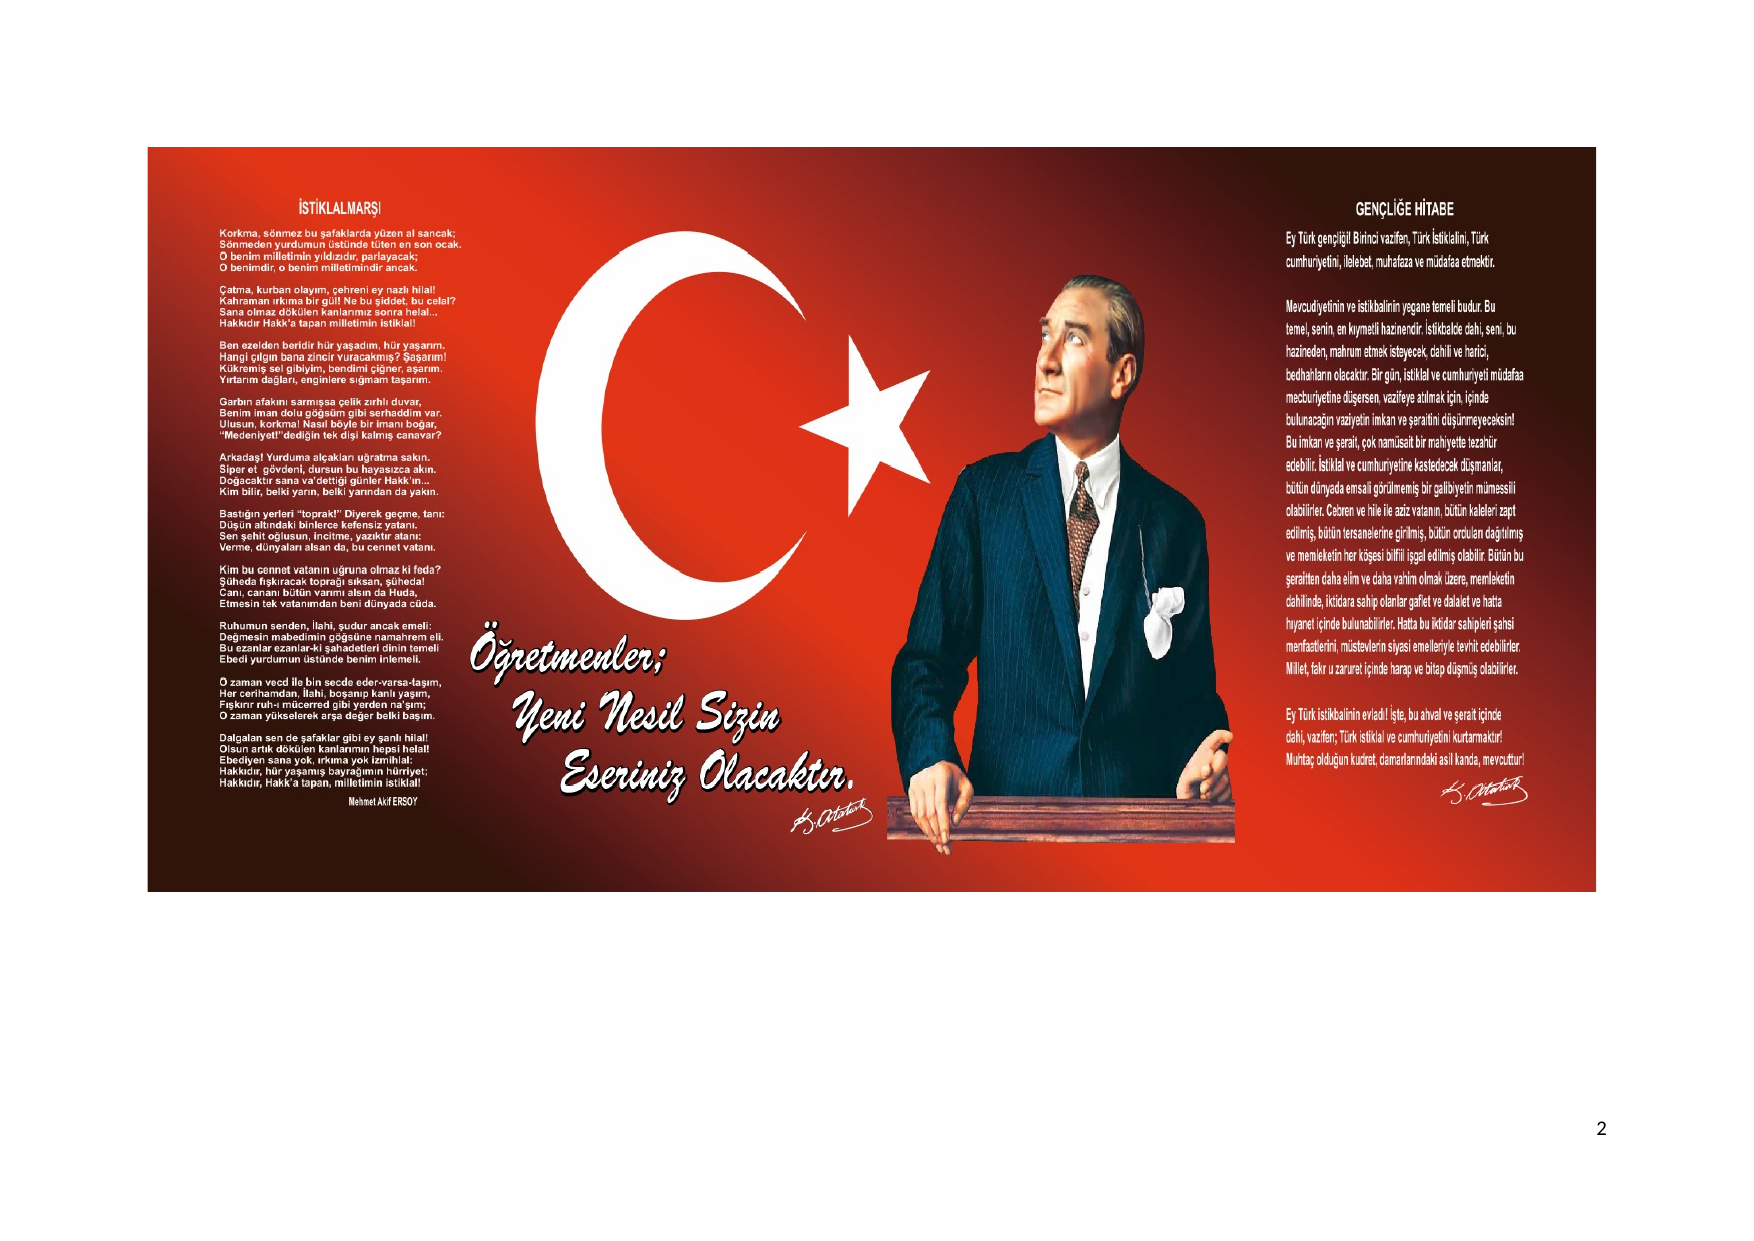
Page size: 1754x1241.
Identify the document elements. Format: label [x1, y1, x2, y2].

picture [147, 147, 1597, 892]
